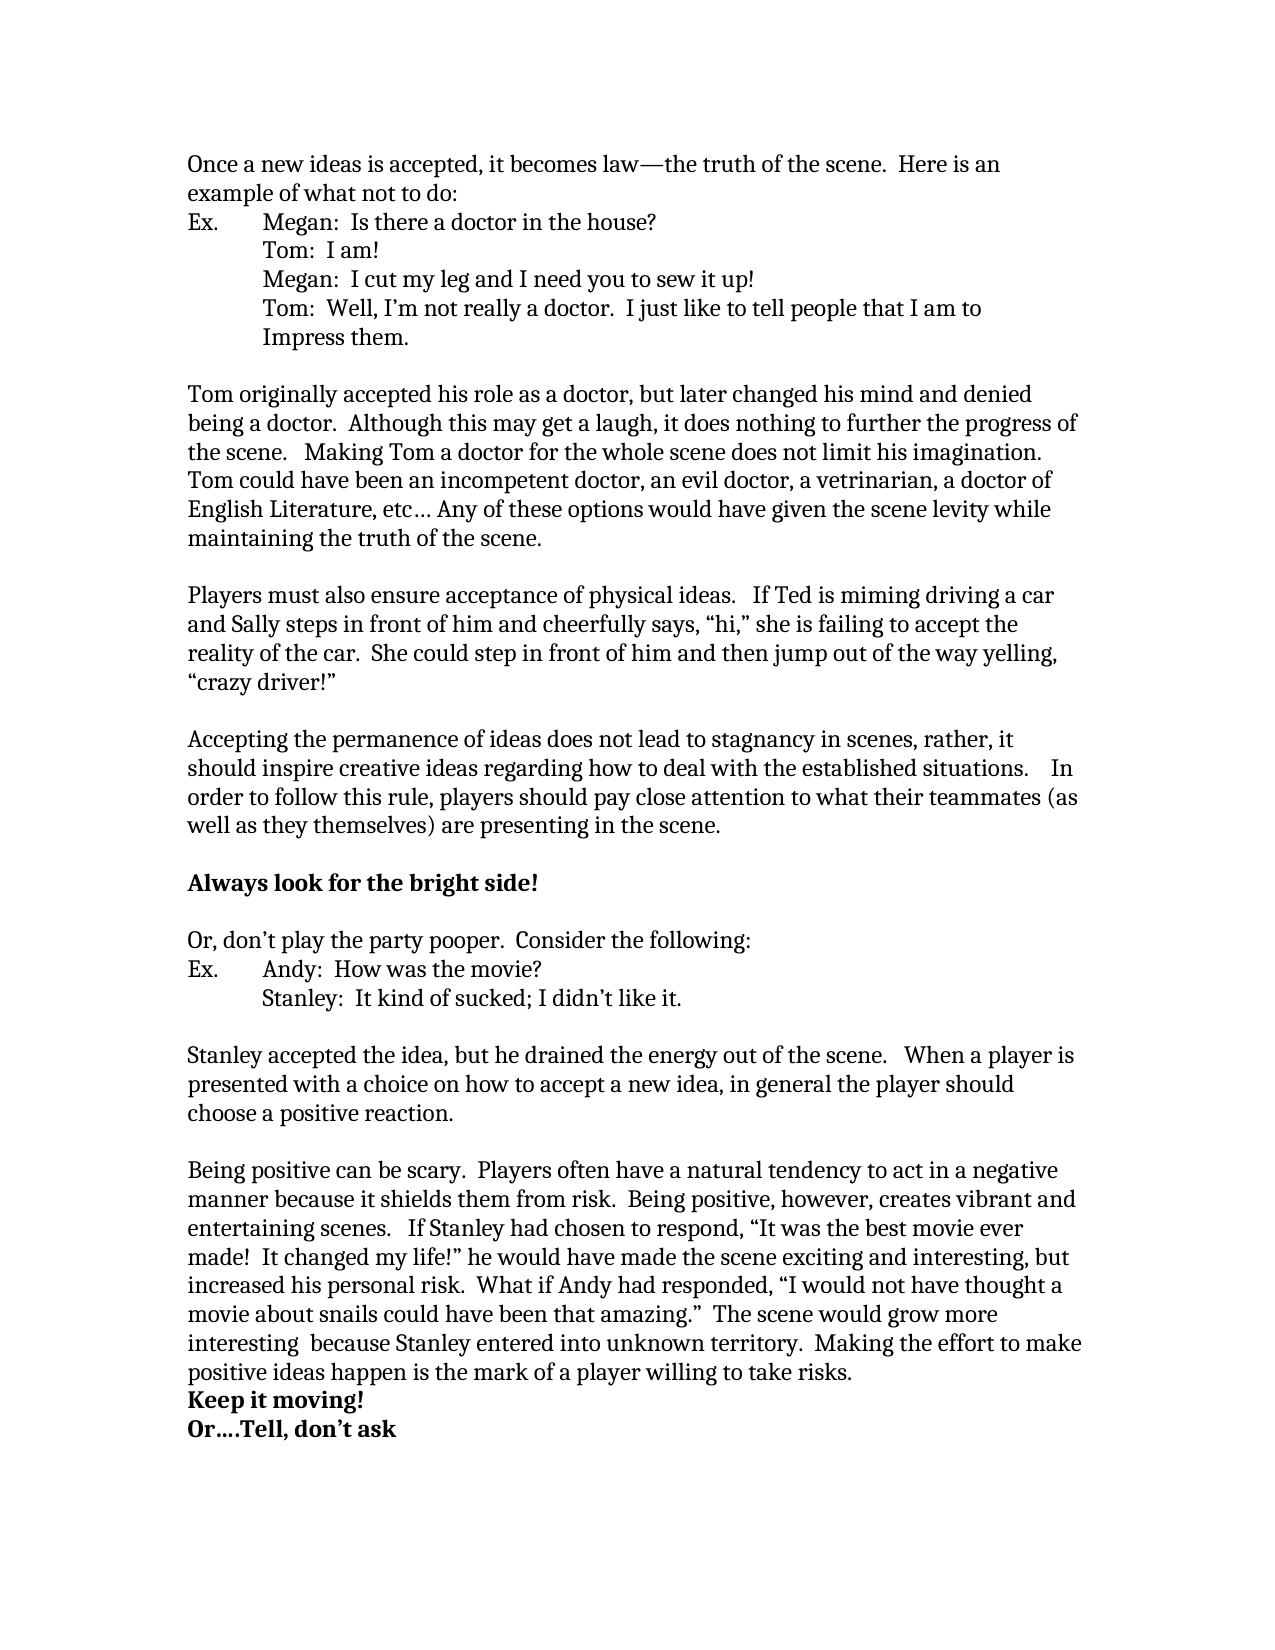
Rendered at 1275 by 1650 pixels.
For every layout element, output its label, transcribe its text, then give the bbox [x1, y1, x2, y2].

text Being positive can be scary. Players often have a natural tendency to act in a negative manner because it shields them from risk. Being positive, however, creates vibrant and entertaining scenes. If Stanley had chosen to respond, “It was the best movie ever made! It changed my life!” he would have made the scene exciting and interesting, but increased his personal risk. What if Andy had responded, “I would not have thought a movie about snails could have been that amazing.” The scene would grow more interesting because Stanley entered into unknown territory. Making the effort to make positive ideas happen is the mark of a player willing to take risks. [187, 1156, 1087, 1386]
text Stanley: It kind of sucked; I didn’t like it. [187, 984, 1087, 1012]
text Accepting the permanence of ideas does not lead to stagnancy in scenes, rather, it should inspire creative ideas regarding how to deal with the established situations. In order to follow this rule, players should pay close attention to what their teammates (as well as they themselves) are presenting in the scene. [187, 725, 1087, 840]
text Always look for the bright side! [187, 869, 1087, 897]
text Tom: I am! [187, 236, 1087, 265]
text Keep it moving! [187, 1386, 1087, 1415]
text Megan: I cut my leg and I need you to sew it up! [187, 265, 1087, 294]
text Ex. Megan: Is there a doctor in the house? [187, 207, 1087, 236]
text Tom originally accepted his role as a doctor, but later changed his mind and denied being a doctor. Although this may get a laugh, it does nothing to further the progress of the scene. Making Tom a doctor for the whole scene does not limit his imagination. Tom could have been an incompetent doctor, an evil doctor, a vetrinarian, a doctor of English Literature, etc… Any of these options would have given the scene levity while maintaining the truth of the scene. [187, 380, 1087, 552]
text Ex. Andy: How was the movie? [187, 955, 1087, 984]
text Impress them. [187, 322, 1087, 351]
text Tom: Well, I’m not really a doctor. I just like to tell people that I am to [187, 294, 1087, 322]
text Or….Tell, don’t ask [187, 1415, 1087, 1444]
text Once a new ideas is accepted, it becomes law—the truth of the scene. Here is an example of what not to do: [187, 150, 1087, 207]
text Or, don’t play the party pooper. Consider the following: [187, 926, 1087, 955]
text Players must also ensure acceptance of physical ideas. If Ted is miming driving a car and Sally steps in front of him and cheerfully says, “hi,” she is failing to accept the reality of the car. She could step in front of him and then jump out of the way yelling, “crazy driver!” [187, 581, 1087, 696]
text Stanley accepted the idea, but he drained the energy out of the scene. When a player is presented with a choice on how to accept a new idea, in general the player should choose a positive reaction. [187, 1041, 1087, 1127]
